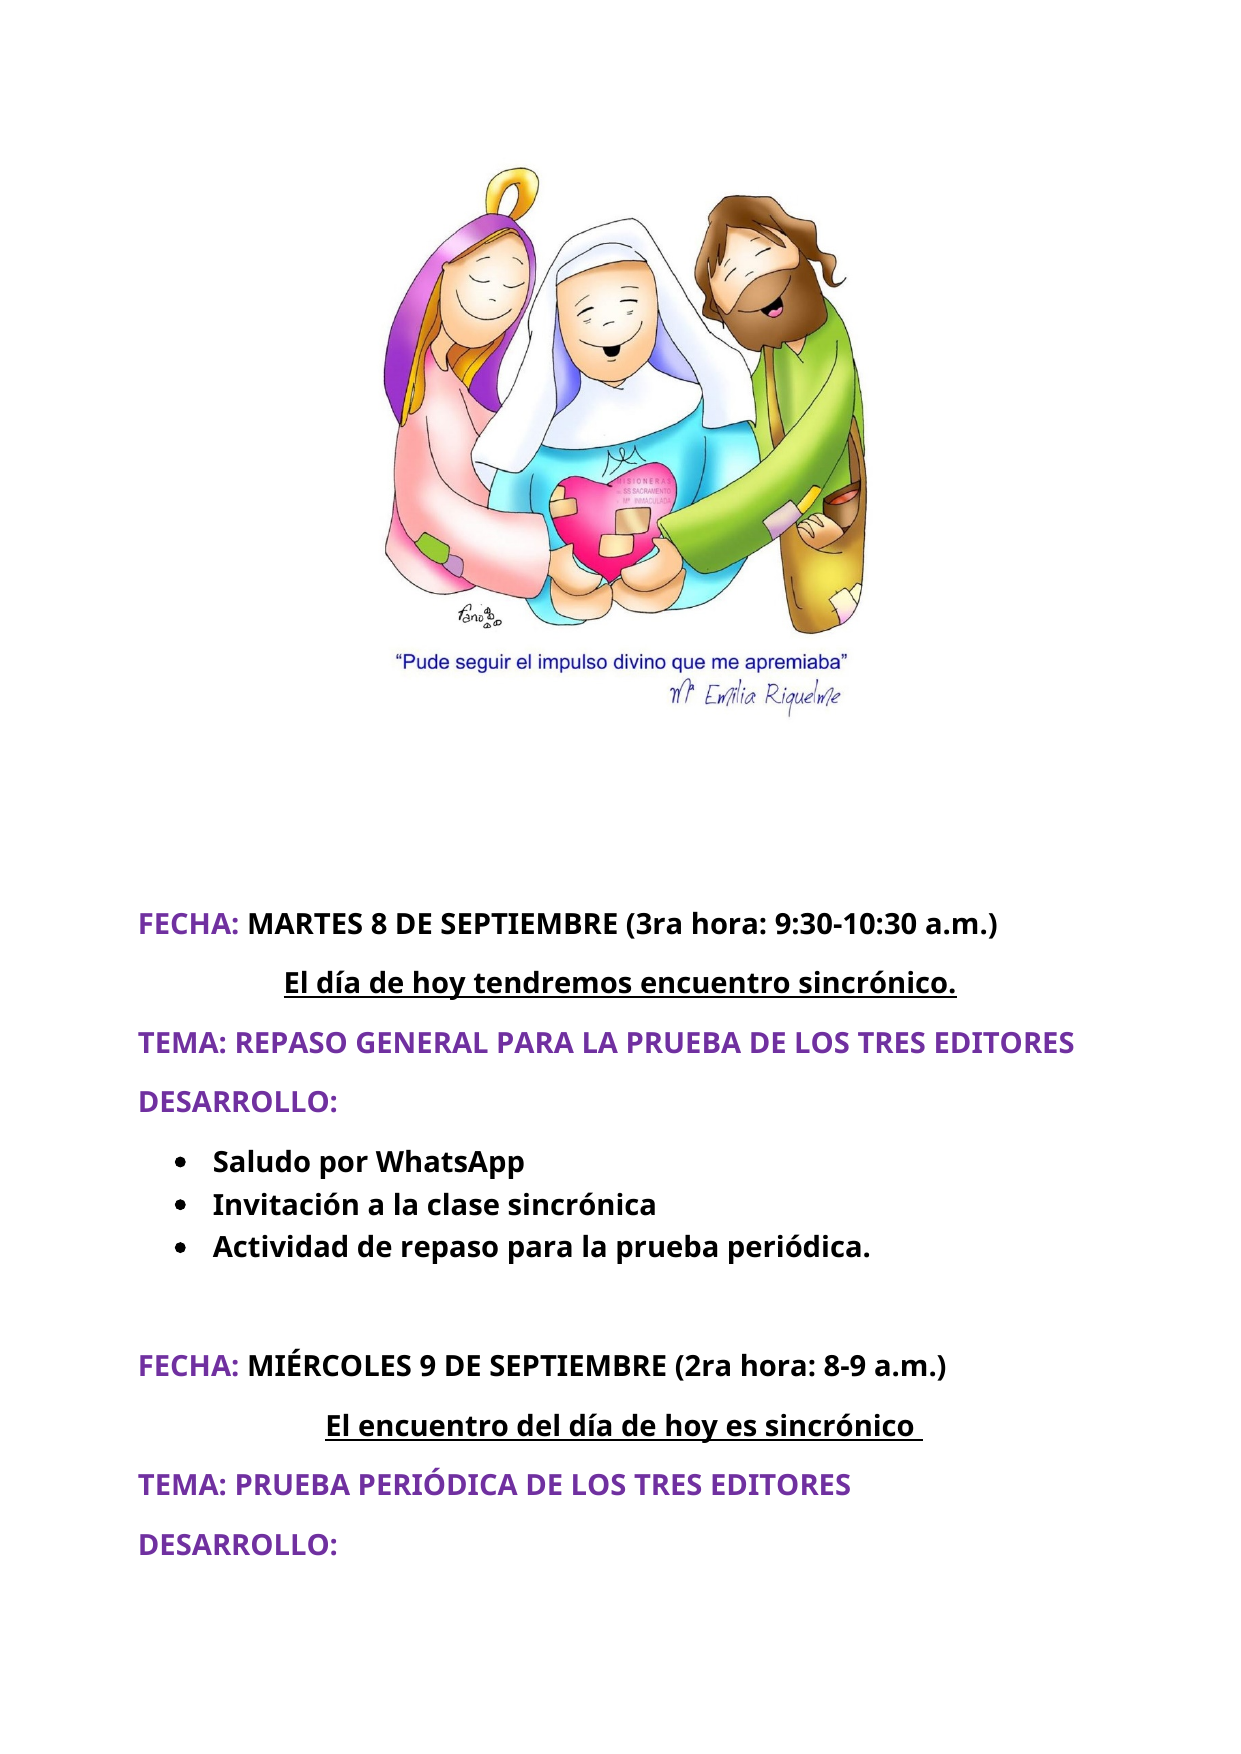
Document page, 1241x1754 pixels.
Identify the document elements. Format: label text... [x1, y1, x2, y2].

text FECHA: MARTES 8 DE SEPTIEMBRE (3ra hora: 9:30-10:30 a.m.) [138, 903, 1103, 943]
text DESARROLLO: [138, 1524, 1103, 1564]
text TEMA: REPASO GENERAL PARA LA PRUEBA DE LOS TRES EDITORES [138, 1022, 1103, 1062]
list Actividad de repaso para la prueba periódica. [175, 1227, 1103, 1266]
list Invitación a la clase sincrónica [175, 1184, 1103, 1223]
text FECHA: MIÉRCOLES 9 DE SEPTIEMBRE (2ra hora: 8-9 a.m.) [138, 1346, 1103, 1385]
text El día de hoy tendremos encuentro sincrónico. [138, 963, 1103, 1002]
text TEMA: PRUEBA PERIÓDICA DE LOS TRES EDITORES [138, 1464, 1103, 1504]
text DESARROLLO: [138, 1082, 1103, 1121]
text El encuentro del día de hoy es sincrónico [138, 1405, 1103, 1445]
picture [356, 137, 885, 724]
list Saludo por WhatsApp [175, 1141, 1103, 1181]
